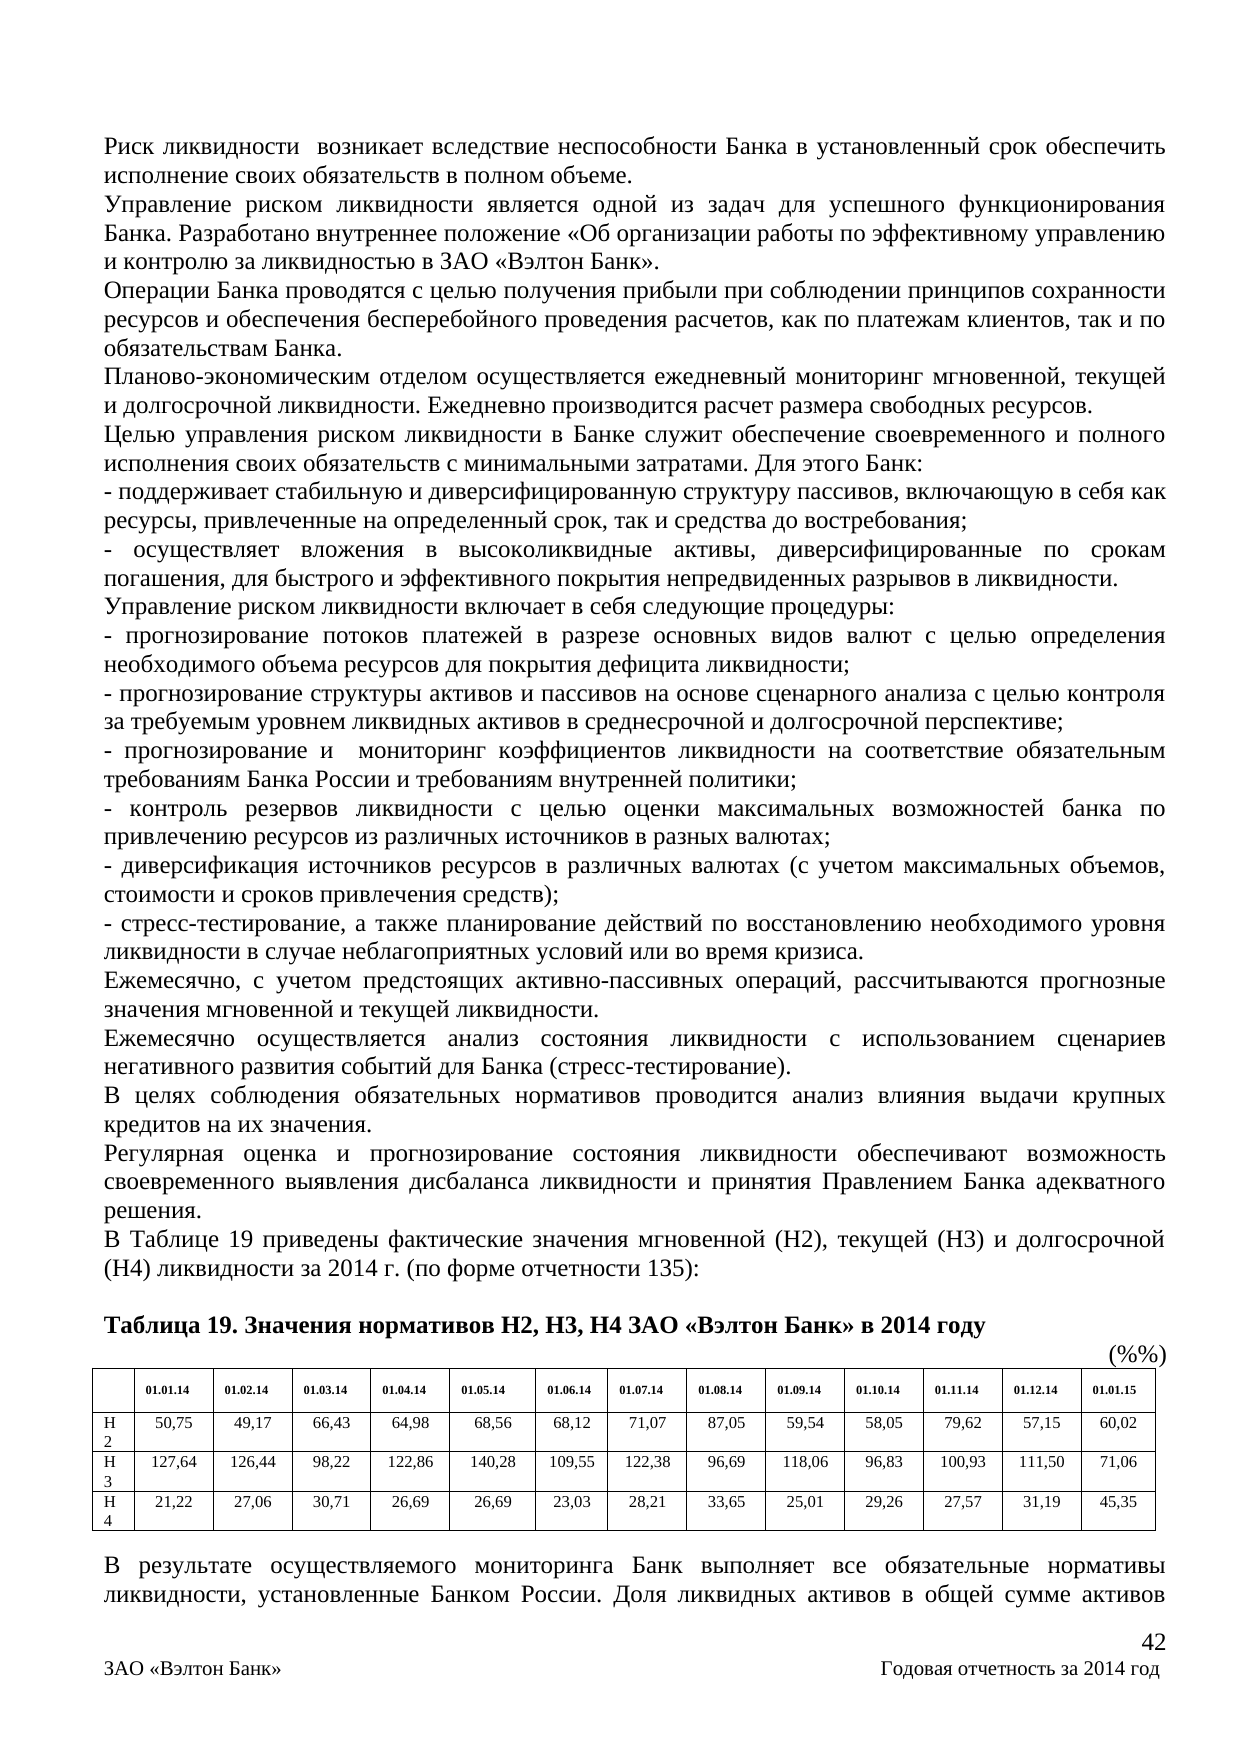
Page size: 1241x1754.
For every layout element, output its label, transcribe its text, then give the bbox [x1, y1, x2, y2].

table_header 01.12.14 [1003, 1369, 1081, 1412]
table_cell 49,17 [214, 1413, 292, 1451]
text - прогнозирование и мониторинг коэффициентов ликвидности на соответствие обязательным требованиям Банка России и требованиям внутренней политики; [103, 735, 1167, 793]
table_cell 122,86 [371, 1452, 449, 1491]
table_cell Н3 [93, 1452, 134, 1491]
table_cell 126,44 [214, 1452, 292, 1491]
text - контроль резервов ликвидности с целью оценки максимальных возможностей банка по привлечению ресурсов из различных источников в разных валютах; [103, 793, 1167, 850]
table_header 01.01.14 [135, 1369, 213, 1412]
table_cell 71,07 [608, 1413, 686, 1451]
table_cell 68,56 [450, 1413, 535, 1451]
table_cell 33,65 [687, 1492, 765, 1530]
table_cell 96,69 [687, 1452, 765, 1491]
table_header 01.08.14 [687, 1369, 765, 1412]
table_cell 21,22 [135, 1492, 213, 1530]
table_header [93, 1369, 134, 1412]
table_header 01.11.14 [924, 1369, 1002, 1412]
table_cell 57,15 [1003, 1413, 1081, 1451]
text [103, 1550, 1167, 1608]
table_cell 64,98 [371, 1413, 449, 1451]
text Риск ликвидности возникает вследствие неспособности Банка в установленный срок обеспечить исполнение своих обязательств в полном объеме. [103, 131, 1167, 189]
table_cell 23,03 [536, 1492, 607, 1530]
table_header 01.06.14 [536, 1369, 607, 1412]
table_header 01.07.14 [608, 1369, 686, 1412]
text - диверсификация источников ресурсов в различных валютах (с учетом максимальных объемов, стоимости и сроков привлечения средств); [103, 850, 1167, 908]
text Регулярная оценка и прогнозирование состояния ликвидности обеспечивают возможность своевременного выявления дисбаланса ликвидности и принятия Правлением Банка адекватного решения. [103, 1138, 1167, 1224]
text Операции Банка проводятся с целью получения прибыли при соблюдении принципов сохранности ресурсов и обеспечения бесперебойного проведения расчетов, как по платежам клиентов, так и по обязательствам Банка. [103, 275, 1167, 361]
table_cell 59,54 [766, 1413, 844, 1451]
table_cell 66,43 [293, 1413, 370, 1451]
text Ежемесячно, с учетом предстоящих активно-пассивных операций, рассчитываются прогнозные значения мгновенной и текущей ликвидности. [103, 965, 1167, 1023]
table_cell 127,64 [135, 1452, 213, 1491]
table_cell 27,57 [924, 1492, 1002, 1530]
text Ежемесячно осуществляется анализ состояния ликвидности с использованием сценариев негативного развития событий для Банка (стресс-тестирование). [103, 1023, 1167, 1080]
table_cell 28,21 [608, 1492, 686, 1530]
table_cell 60,02 [1082, 1413, 1155, 1451]
table_cell 29,26 [845, 1492, 923, 1530]
table_header 01.01.15 [1082, 1369, 1155, 1412]
table_cell 31,19 [1003, 1492, 1081, 1530]
text (%%) [103, 1339, 1167, 1368]
table_header 01.04.14 [371, 1369, 449, 1412]
table_cell 79,62 [924, 1413, 1002, 1451]
table_cell 98,22 [293, 1452, 370, 1491]
text В целях соблюдения обязательных нормативов проводится анализ влияния выдачи крупных кредитов на их значения. [103, 1080, 1167, 1138]
text Целью управления риском ликвидности в Банке служит обеспечение своевременного и полного исполнения своих обязательств с минимальными затратами. Для этого Банк: [103, 419, 1167, 476]
text Планово-экономическим отделом осуществляется ежедневный мониторинг мгновенной, текущей и долгосрочной ликвидности. Ежедневно производится расчет размера свободных ресурсов. [103, 361, 1167, 419]
text Управление риском ликвидности включает в себя следующие процедуры: [103, 591, 1167, 620]
text - прогнозирование структуры активов и пассивов на основе сценарного анализа с целью контроля за требуемым уровнем ликвидных активов в среднесрочной и долгосрочной перспективе; [103, 678, 1167, 735]
table_header 01.03.14 [293, 1369, 370, 1412]
table_cell 87,05 [687, 1413, 765, 1451]
table_header 01.09.14 [766, 1369, 844, 1412]
text В Таблице 19 приведены фактические значения мгновенной (Н2), текущей (Н3) и долгосрочной (Н4) ликвидности за 2014 г. (по форме отчетности 135): [103, 1224, 1167, 1281]
table_cell 122,38 [608, 1452, 686, 1491]
table_header 01.05.14 [450, 1369, 535, 1412]
table_cell 26,69 [371, 1492, 449, 1530]
table_cell 30,71 [293, 1492, 370, 1530]
table_cell 96,83 [845, 1452, 923, 1491]
table_cell 25,01 [766, 1492, 844, 1530]
table_header 01.10.14 [845, 1369, 923, 1412]
table_cell Н2 [93, 1413, 134, 1451]
table_cell 140,28 [450, 1452, 535, 1491]
table_cell 58,05 [845, 1413, 923, 1451]
table_cell 71,06 [1082, 1452, 1155, 1491]
table_cell 109,55 [536, 1452, 607, 1491]
text Таблица 19. Значения нормативов Н2, Н3, Н4 ЗАО «Вэлтон Банк» в 2014 году [103, 1310, 1167, 1339]
table_cell 118,06 [766, 1452, 844, 1491]
table_cell Н4 [93, 1492, 134, 1530]
table_header 01.02.14 [214, 1369, 292, 1412]
text - прогнозирование потоков платежей в разрезе основных видов валют с целью определения необходимого объема ресурсов для покрытия дефицита ликвидности; [103, 620, 1167, 678]
table_cell 100,93 [924, 1452, 1002, 1491]
table_cell 27,06 [214, 1492, 292, 1530]
table_cell 68,12 [536, 1413, 607, 1451]
text - стресс-тестирование, а также планирование действий по восстановлению необходимого уровня ликвидности в случае неблагоприятных условий или во время кризиса. [103, 908, 1167, 965]
table_cell 50,75 [135, 1413, 213, 1451]
table_cell 45,35 [1082, 1492, 1155, 1530]
text Управление риском ликвидности является одной из задач для успешного функционирования Банка. Разработано внутреннее положение «Об организации работы по эффективному управлению и контролю за ликвидностью в ЗАО «Вэлтон Банк». [103, 189, 1167, 275]
table_cell 111,50 [1003, 1452, 1081, 1491]
text - поддерживает стабильную и диверсифицированную структуру пассивов, включающую в себя как ресурсы, привлеченные на определенный срок, так и средства до востребования; [103, 476, 1167, 534]
text - осуществляет вложения в высоколиквидные активы, диверсифицированные по срокам погашения, для быстрого и эффективного покрытия непредвиденных разрывов в ликвидности. [103, 534, 1167, 591]
table_cell 26,69 [450, 1492, 535, 1530]
